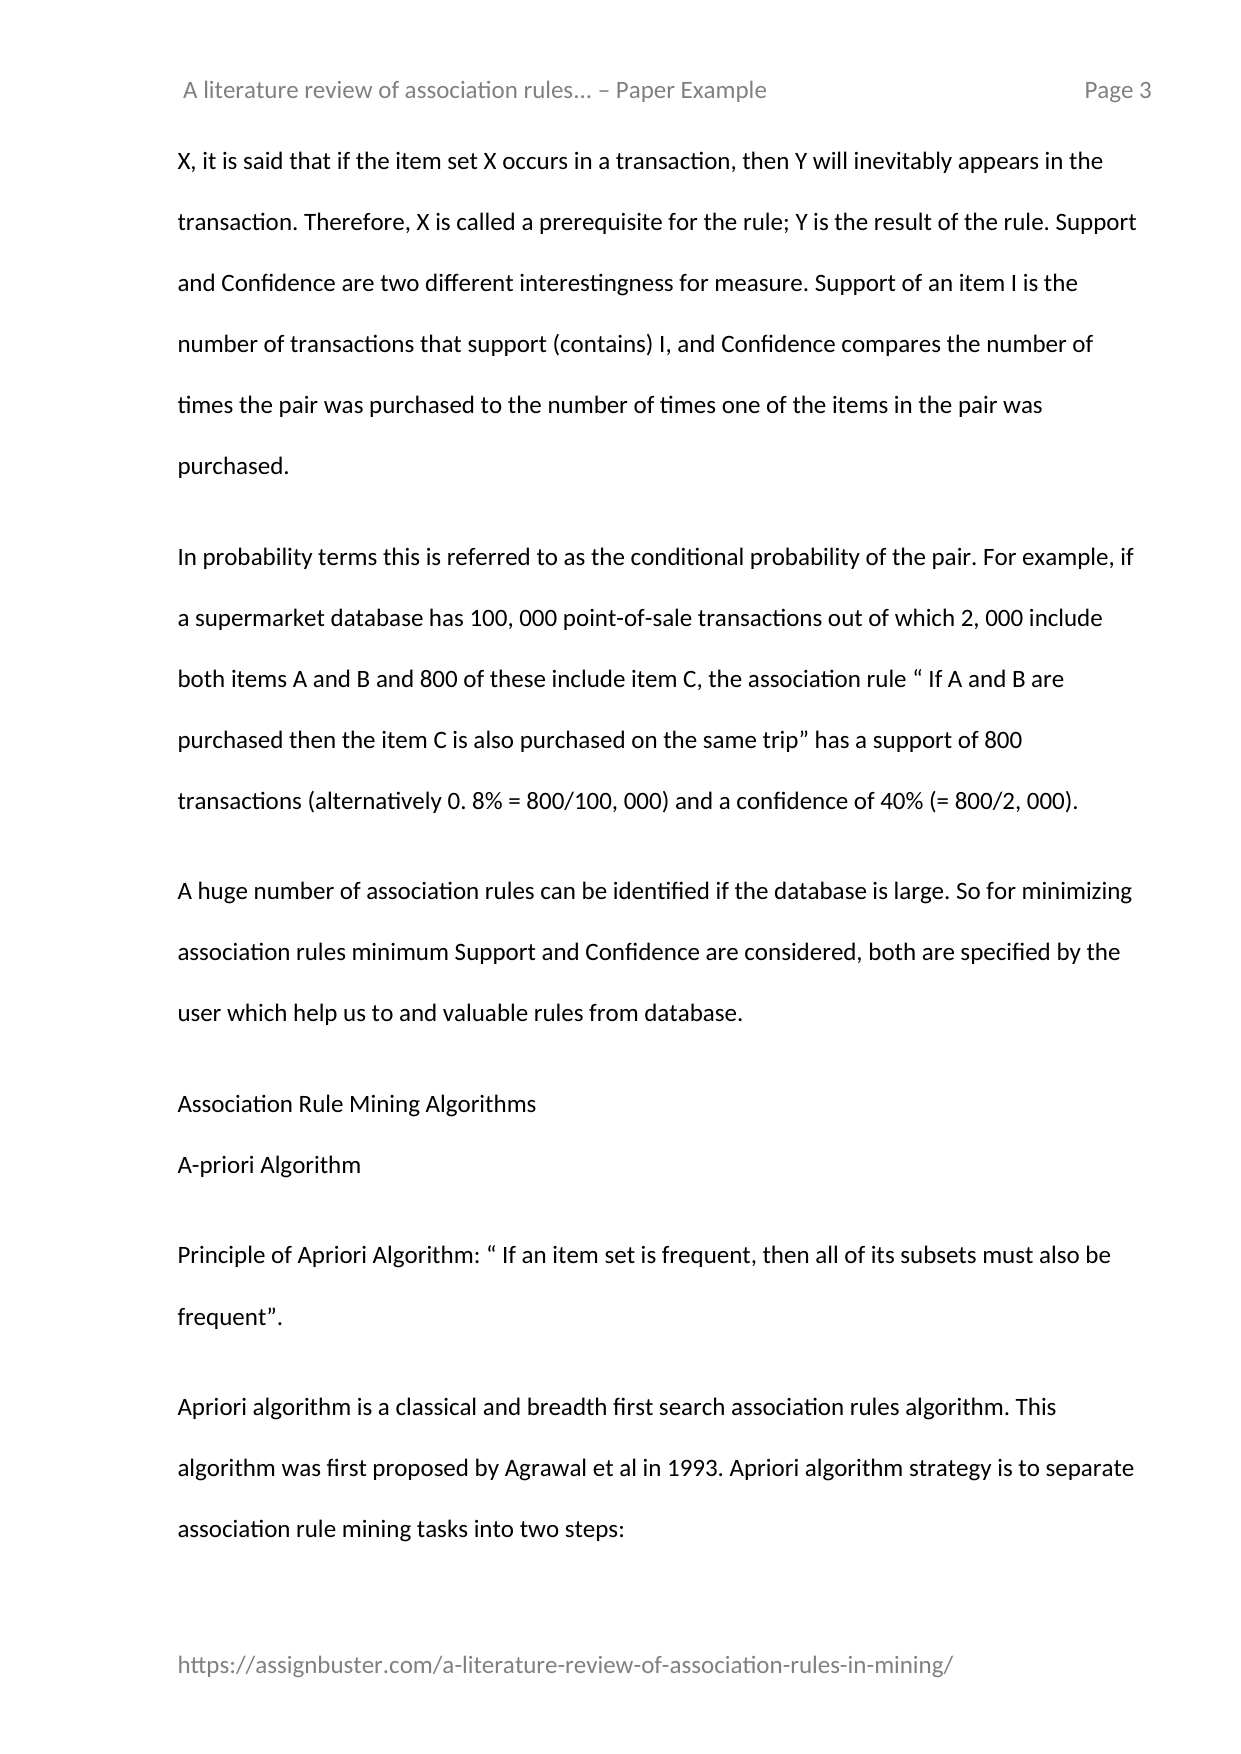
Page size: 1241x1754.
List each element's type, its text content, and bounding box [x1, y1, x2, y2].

text A huge number of association rules can be identified if the database is large. So for minimizing association rules minimum Support and Confidence are considered, both are specified by the user which help us to and valuable rules from database. [177, 875, 1152, 1028]
text Principle of Apriori Algorithm: “ If an item set is frequent, then all of its subsets must also be frequent”. [177, 1239, 1152, 1331]
text Association Rule Mining Algorithms A-priori Algorithm [177, 1088, 1152, 1179]
text X, it is said that if the item set X occurs in a transaction, then Y will inevitably appears in the transaction. Therefore, X is called a prerequisite for the rule; Y is the result of the rule. Support and Confidence are two different interestingness for measure. Support of an item I is the number of transactions that support (contains) I, and Confidence compares the number of times the pair was purchased to the number of times one of the items in the pair was purchased. [177, 145, 1152, 481]
text Apriori algorithm is a classical and breadth first search association rules algorithm. This algorithm was first proposed by Agrawal et al in 1993. Apriori algorithm strategy is to separate association rule mining tasks into two steps: [177, 1391, 1152, 1544]
text In probability terms this is referred to as the conditional probability of the pair. For example, if a supermarket database has 100, 000 point-of-sale transactions out of which 2, 000 include both items A and B and 800 of these include item C, the association rule “ If A and B are purchased then the item C is also purchased on the same trip” has a support of 800 transactions (alternatively 0. 8% = 800/100, 000) and a confidence of 40% (= 800/2, 000). [177, 541, 1152, 815]
